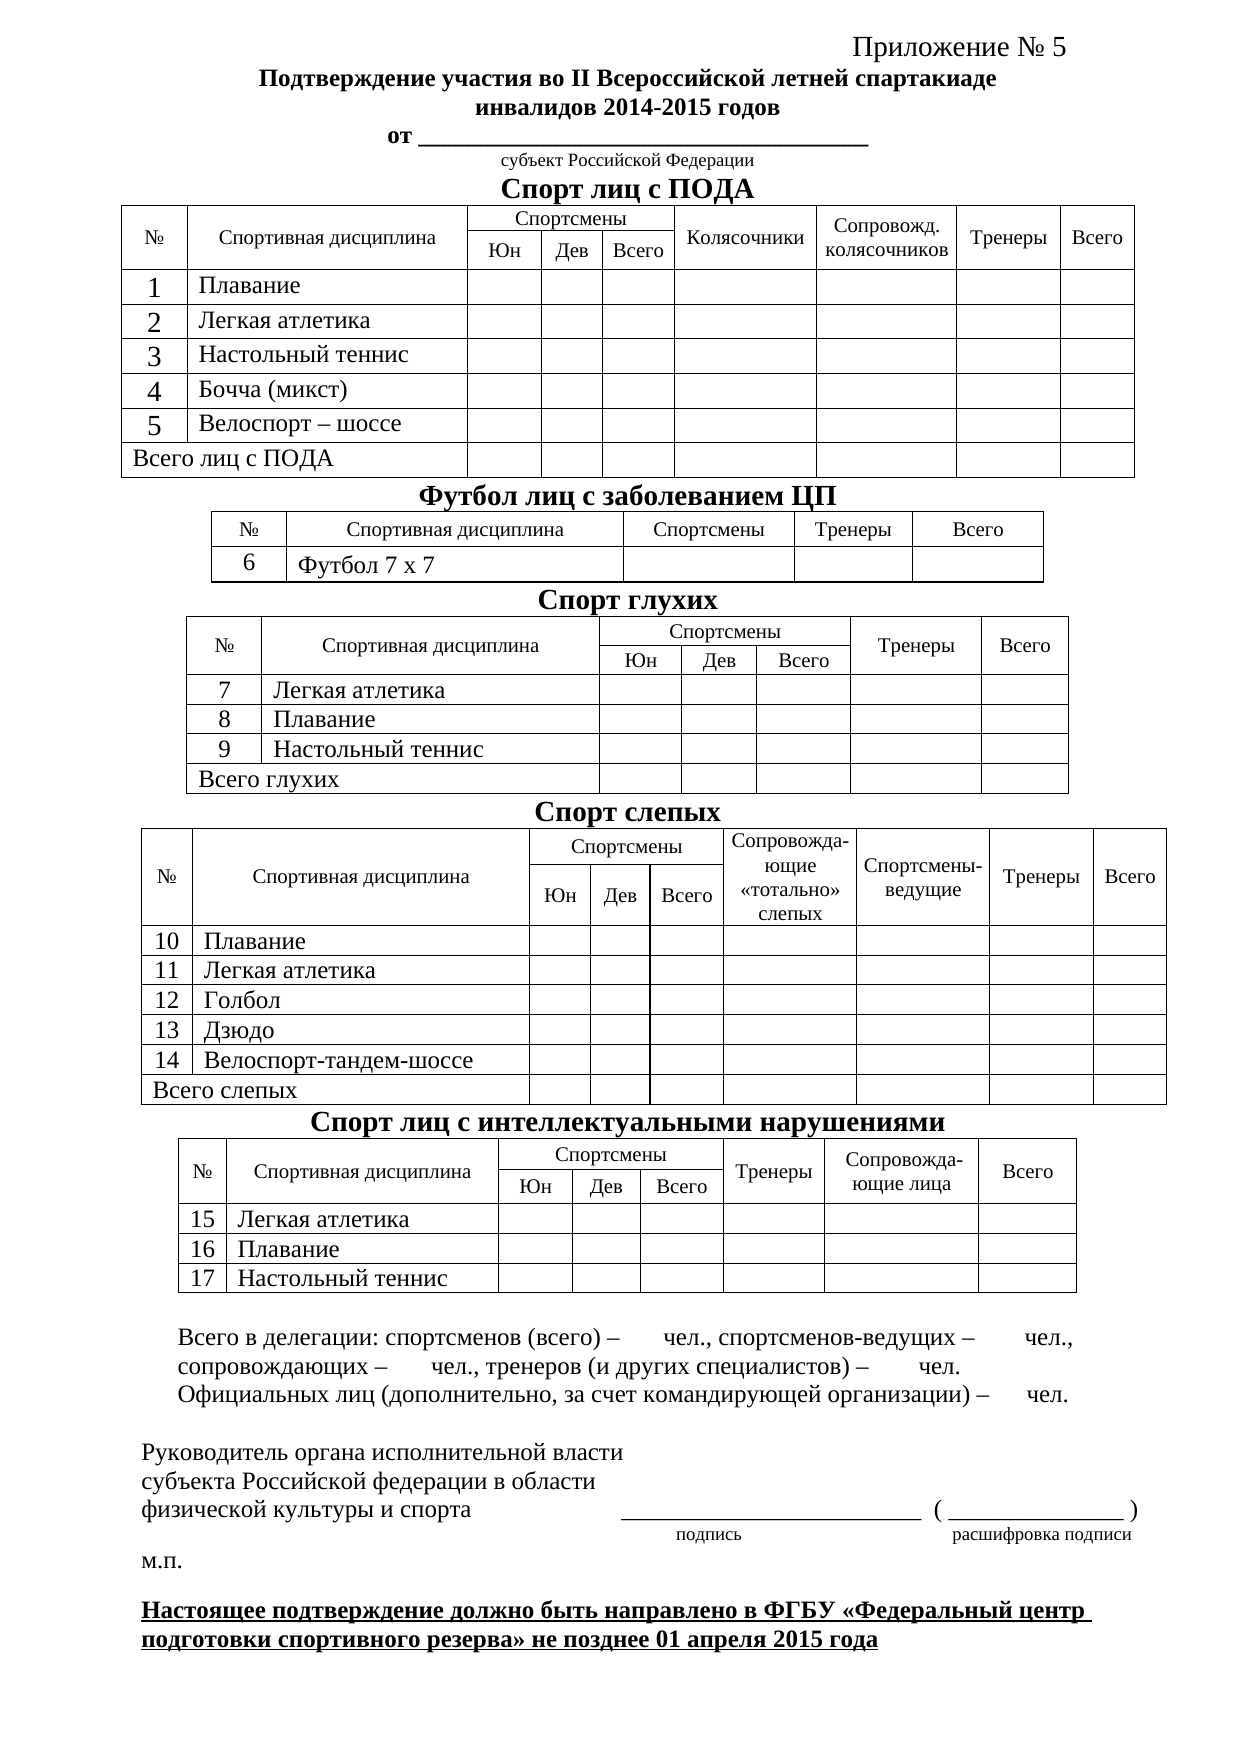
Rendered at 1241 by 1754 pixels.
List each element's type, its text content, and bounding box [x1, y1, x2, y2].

table_cell [724, 1264, 824, 1292]
table_cell Дев [591, 865, 649, 925]
table_cell Легкая атлетика [188, 305, 467, 338]
table_cell [795, 547, 912, 581]
table_header Сопровожд. колясочников [817, 206, 956, 269]
text Спорт лиц с интеллектуальными нарушениями [103, 1104, 1152, 1138]
table_cell Настольный теннис [188, 339, 467, 373]
table_cell [573, 1234, 640, 1262]
table_cell [851, 675, 981, 703]
table_cell Дев [573, 1170, 640, 1203]
table_cell [724, 1204, 824, 1233]
table_cell [603, 270, 674, 304]
table_cell [1094, 1075, 1166, 1103]
table_header Спортивная дисциплина [262, 617, 599, 674]
table_cell [530, 985, 590, 1014]
table_cell [724, 1075, 856, 1103]
table_cell [542, 409, 602, 442]
text Футбол лиц с заболеванием ЦП [103, 478, 1152, 511]
table_cell 8 [187, 705, 261, 733]
table_header Тренеры [795, 512, 912, 546]
table_cell [979, 1264, 1076, 1292]
table_cell [591, 985, 649, 1014]
table_cell [979, 1234, 1076, 1262]
text инвалидов 2014-2015 годов [103, 92, 1152, 121]
table_cell Настольный теннис [227, 1264, 498, 1292]
table_header Всего [982, 617, 1068, 674]
text от ____________________________________ [103, 121, 1152, 149]
table_cell 7 [187, 675, 261, 703]
table_header Тренеры [724, 1139, 824, 1203]
table_cell [675, 409, 816, 442]
table_cell [600, 734, 681, 763]
table_cell [1061, 443, 1134, 477]
table_cell [957, 443, 1060, 477]
table_cell [957, 305, 1060, 338]
table_cell [1061, 339, 1134, 373]
table_cell [600, 675, 681, 703]
table_cell Легкая атлетика [193, 956, 529, 984]
table_cell [1061, 374, 1134, 407]
table_cell [468, 443, 541, 477]
table_cell Плавание [188, 270, 467, 304]
table_cell [990, 956, 1093, 984]
table_cell [957, 270, 1060, 304]
table_cell [682, 705, 756, 733]
table_cell [468, 305, 541, 338]
table_header Спортсмены [468, 206, 674, 229]
table_cell [1061, 305, 1134, 338]
table_cell 3 [122, 339, 187, 373]
table_header Спортсмены- ведущие [857, 829, 989, 925]
table_header Сопровожда-ющие лица [825, 1139, 978, 1203]
text субъекта Российской федерации в области [141, 1466, 1152, 1494]
table_cell [651, 926, 723, 954]
table_cell Юн [530, 865, 590, 925]
table_cell 1 [122, 270, 187, 304]
table_cell [817, 374, 956, 407]
table_cell [651, 956, 723, 984]
table_cell [851, 734, 981, 763]
table_cell Велоспорт – шоссе [188, 409, 467, 442]
table_cell [675, 305, 816, 338]
table_cell 6 [212, 547, 286, 581]
table_cell [957, 374, 1060, 407]
table_cell [990, 1075, 1093, 1103]
table_cell [530, 1075, 590, 1103]
text физической культуры и спорта ________________________ ( ______________ ) [141, 1494, 1152, 1523]
table_cell Дев [682, 646, 756, 674]
table_header № [142, 829, 192, 925]
table_cell [857, 1045, 989, 1074]
table_cell [542, 270, 602, 304]
table_header Спортсмены [499, 1139, 723, 1169]
table_cell [603, 339, 674, 373]
table_cell [724, 926, 856, 954]
table_cell [982, 705, 1068, 733]
table_cell 15 [179, 1204, 226, 1233]
table_cell [851, 764, 981, 793]
table_cell 12 [142, 985, 192, 1014]
text Спорт глухих [103, 582, 1152, 616]
table_header № [187, 617, 261, 674]
text Руководитель органа исполнительной власти [141, 1437, 1152, 1466]
table_cell [468, 270, 541, 304]
table_header Спортсмены [624, 512, 794, 546]
table_cell [675, 374, 816, 407]
table_cell Плавание [193, 926, 529, 954]
table_header № [212, 512, 286, 546]
table_cell [982, 734, 1068, 763]
table_cell [825, 1204, 978, 1233]
table_cell [591, 956, 649, 984]
table_cell [499, 1264, 572, 1292]
table_cell [957, 339, 1060, 373]
table_cell [817, 409, 956, 442]
table_cell [675, 270, 816, 304]
table_cell [641, 1264, 723, 1292]
table_cell [857, 956, 989, 984]
table_cell [817, 270, 956, 304]
table_cell 16 [179, 1234, 226, 1262]
table_cell Всего слепых [142, 1075, 529, 1103]
table_cell [757, 675, 850, 703]
table_header Спортсмены [600, 617, 850, 644]
text Спорт слепых [103, 794, 1152, 827]
table_header Всего [1061, 206, 1134, 269]
table_cell [857, 1075, 989, 1103]
table_header Колясочники [675, 206, 816, 269]
table_cell [530, 1015, 590, 1044]
table_header Спортивная дисциплина [193, 829, 529, 925]
table_cell [724, 985, 856, 1014]
table_cell [979, 1204, 1076, 1233]
table_cell Настольный теннис [262, 734, 599, 763]
table_cell 2 [122, 305, 187, 338]
table_cell [982, 675, 1068, 703]
table_header Всего [979, 1139, 1076, 1203]
table_header Спортивная дисциплина [227, 1139, 498, 1203]
text Спорт лиц с ПОДА [103, 171, 1152, 204]
text Настоящее подтверждение должно быть направлено в ФГБУ «Федеральный центр подготовки спортивного резерва» не позднее 01 апреля 2015 года [141, 1595, 1152, 1653]
table_cell [1094, 985, 1166, 1014]
table_cell 9 [187, 734, 261, 763]
table_cell Юн [600, 646, 681, 674]
table_cell [499, 1204, 572, 1233]
table_cell Голбол [193, 985, 529, 1014]
table_cell [1061, 270, 1134, 304]
table_cell [957, 409, 1060, 442]
table_cell 10 [142, 926, 192, 954]
table_cell [624, 547, 794, 581]
table_cell [817, 443, 956, 477]
table_cell [682, 734, 756, 763]
table_cell [682, 675, 756, 703]
table_cell Плавание [227, 1234, 498, 1262]
table_cell [530, 1045, 590, 1074]
table_cell [651, 1045, 723, 1074]
table_cell Бочча (микст) [188, 374, 467, 407]
table_cell [825, 1264, 978, 1292]
table_cell [641, 1234, 723, 1262]
table_cell 5 [122, 409, 187, 442]
table_cell [499, 1234, 572, 1262]
table_header Тренеры [851, 617, 981, 674]
table_cell Всего глухих [187, 764, 599, 793]
text сопровождающих – чел., тренеров (и других специалистов) – чел. [103, 1351, 1152, 1379]
table_cell [757, 734, 850, 763]
table_cell [468, 409, 541, 442]
table_cell [857, 985, 989, 1014]
table_cell [603, 443, 674, 477]
table_header Всего [1094, 829, 1166, 925]
table_cell Всего [651, 865, 723, 925]
table_cell Легкая атлетика [262, 675, 599, 703]
table_cell 13 [142, 1015, 192, 1044]
table_cell [530, 926, 590, 954]
table_cell Дзюдо [193, 1015, 529, 1044]
table_cell [724, 1045, 856, 1074]
table_cell Плавание [262, 705, 599, 733]
table_cell [982, 764, 1068, 793]
table_cell [990, 985, 1093, 1014]
text подпись расшифровка подписи [141, 1523, 1152, 1545]
table_cell 14 [142, 1045, 192, 1074]
table_cell [857, 926, 989, 954]
table_cell Всего [603, 231, 674, 269]
table_cell [542, 339, 602, 373]
table_cell [603, 409, 674, 442]
table_cell [990, 926, 1093, 954]
table_cell Футбол 7 х 7 [287, 547, 623, 581]
table_cell [591, 1075, 649, 1103]
table_cell [542, 374, 602, 407]
table_cell [600, 764, 681, 793]
table_cell [651, 1015, 723, 1044]
table_cell [651, 1075, 723, 1103]
table_header Спортивная дисциплина [287, 512, 623, 546]
table_cell [591, 926, 649, 954]
text Официальных лиц (дополнительно, за счет командирующей организации) – чел. [103, 1379, 1152, 1408]
table_cell [757, 705, 850, 733]
table_header Спортсмены [530, 829, 723, 864]
table_cell [641, 1204, 723, 1233]
table_cell [817, 339, 956, 373]
table_cell [817, 305, 956, 338]
text Всего в делегации: спортсменов (всего) – чел., спортсменов-ведущих – чел., [103, 1322, 1152, 1351]
table_header Всего [913, 512, 1043, 546]
table_cell [1094, 1015, 1166, 1044]
table_cell [573, 1264, 640, 1292]
table_cell [724, 1015, 856, 1044]
table_cell [1094, 956, 1166, 984]
table_cell Всего [641, 1170, 723, 1203]
table_cell [724, 956, 856, 984]
table_cell [675, 339, 816, 373]
table_cell [857, 1015, 989, 1044]
table_cell [913, 547, 1043, 581]
table_cell 11 [142, 956, 192, 984]
text Приложение № 5 [708, 29, 1152, 63]
table_cell Юн [499, 1170, 572, 1203]
table_header Тренеры [957, 206, 1060, 269]
text субъект Российской Федерации [103, 149, 1152, 171]
text Подтверждение участия во II Всероссийской летней спартакиаде [103, 63, 1152, 92]
table_cell [1094, 926, 1166, 954]
table_cell Легкая атлетика [227, 1204, 498, 1233]
table_cell Дев [542, 231, 602, 269]
table_cell [603, 305, 674, 338]
table_cell [603, 374, 674, 407]
table_header № [179, 1139, 226, 1203]
table_cell [1094, 1045, 1166, 1074]
text м.п. [141, 1545, 1152, 1573]
table_cell [1061, 409, 1134, 442]
table_cell [542, 443, 602, 477]
table_cell Велоспорт-тандем-шоссе [193, 1045, 529, 1074]
table_cell [600, 705, 681, 733]
table_cell [530, 956, 590, 984]
table_cell [468, 374, 541, 407]
table_header Сопровожда-ющие «тотально» слепых [724, 829, 856, 925]
table_cell [682, 764, 756, 793]
table_cell Всего лиц с ПОДА [122, 443, 467, 477]
table_cell [724, 1234, 824, 1262]
table_cell [851, 705, 981, 733]
table_cell [591, 1015, 649, 1044]
table_cell Всего [757, 646, 850, 674]
table_cell [990, 1045, 1093, 1074]
table_header Спортивная дисциплина [188, 206, 467, 269]
table_cell Юн [468, 231, 541, 269]
table_cell [468, 339, 541, 373]
table_header № [122, 206, 187, 269]
table_cell 17 [179, 1264, 226, 1292]
table_cell [651, 985, 723, 1014]
table_cell [990, 1015, 1093, 1044]
table_cell [757, 764, 850, 793]
table_header Тренеры [990, 829, 1093, 925]
table_cell 4 [122, 374, 187, 407]
table_cell [573, 1204, 640, 1233]
table_cell [591, 1045, 649, 1074]
table_cell [675, 443, 816, 477]
table_cell [542, 305, 602, 338]
table_cell [825, 1234, 978, 1262]
